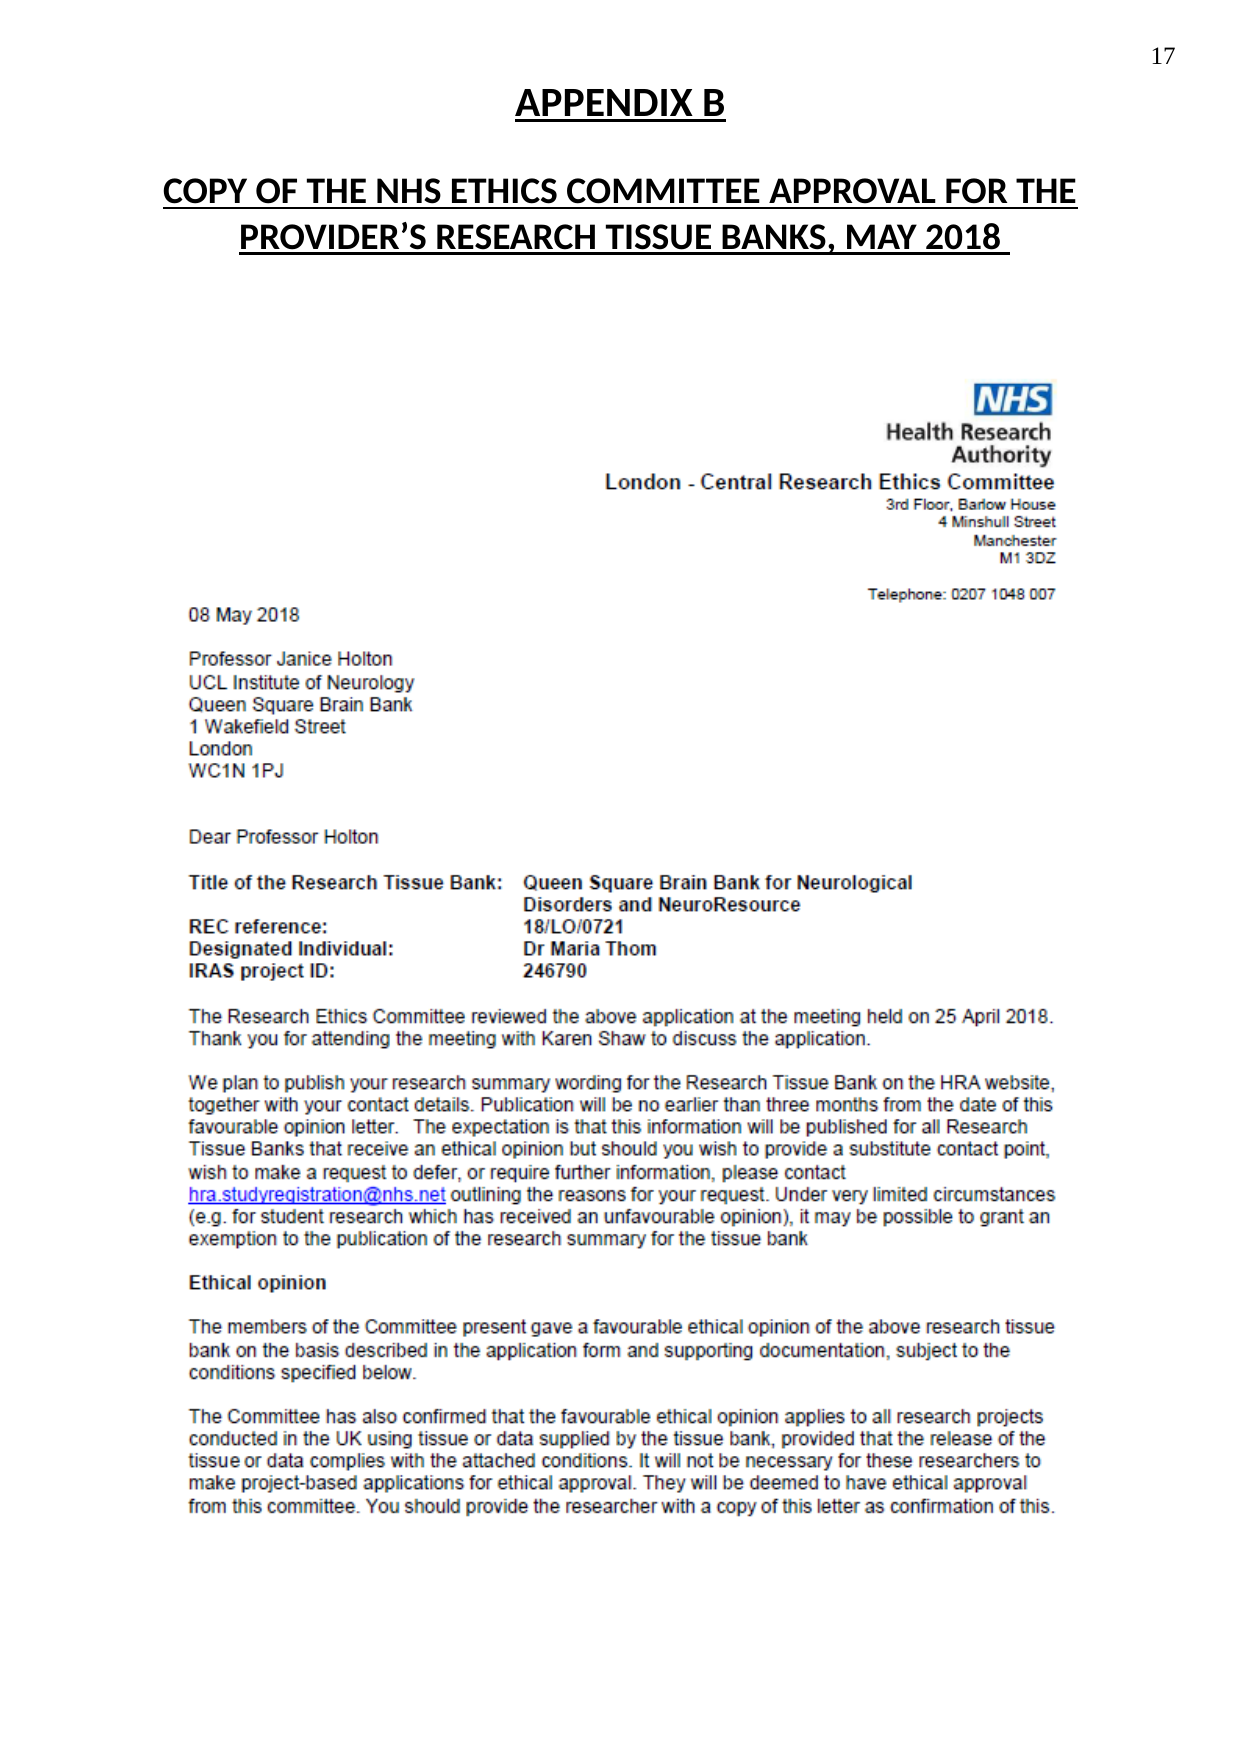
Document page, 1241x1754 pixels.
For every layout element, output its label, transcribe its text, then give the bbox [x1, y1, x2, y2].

text APPENDIX B [65, 76, 1175, 127]
picture [65, 259, 1126, 1644]
text COPY OF THE NHS ETHICS COMMITTEE APPROVAL FOR THE PROVIDER’S RESEARCH TISSUE BANKS, MAY 2018 [65, 167, 1175, 259]
